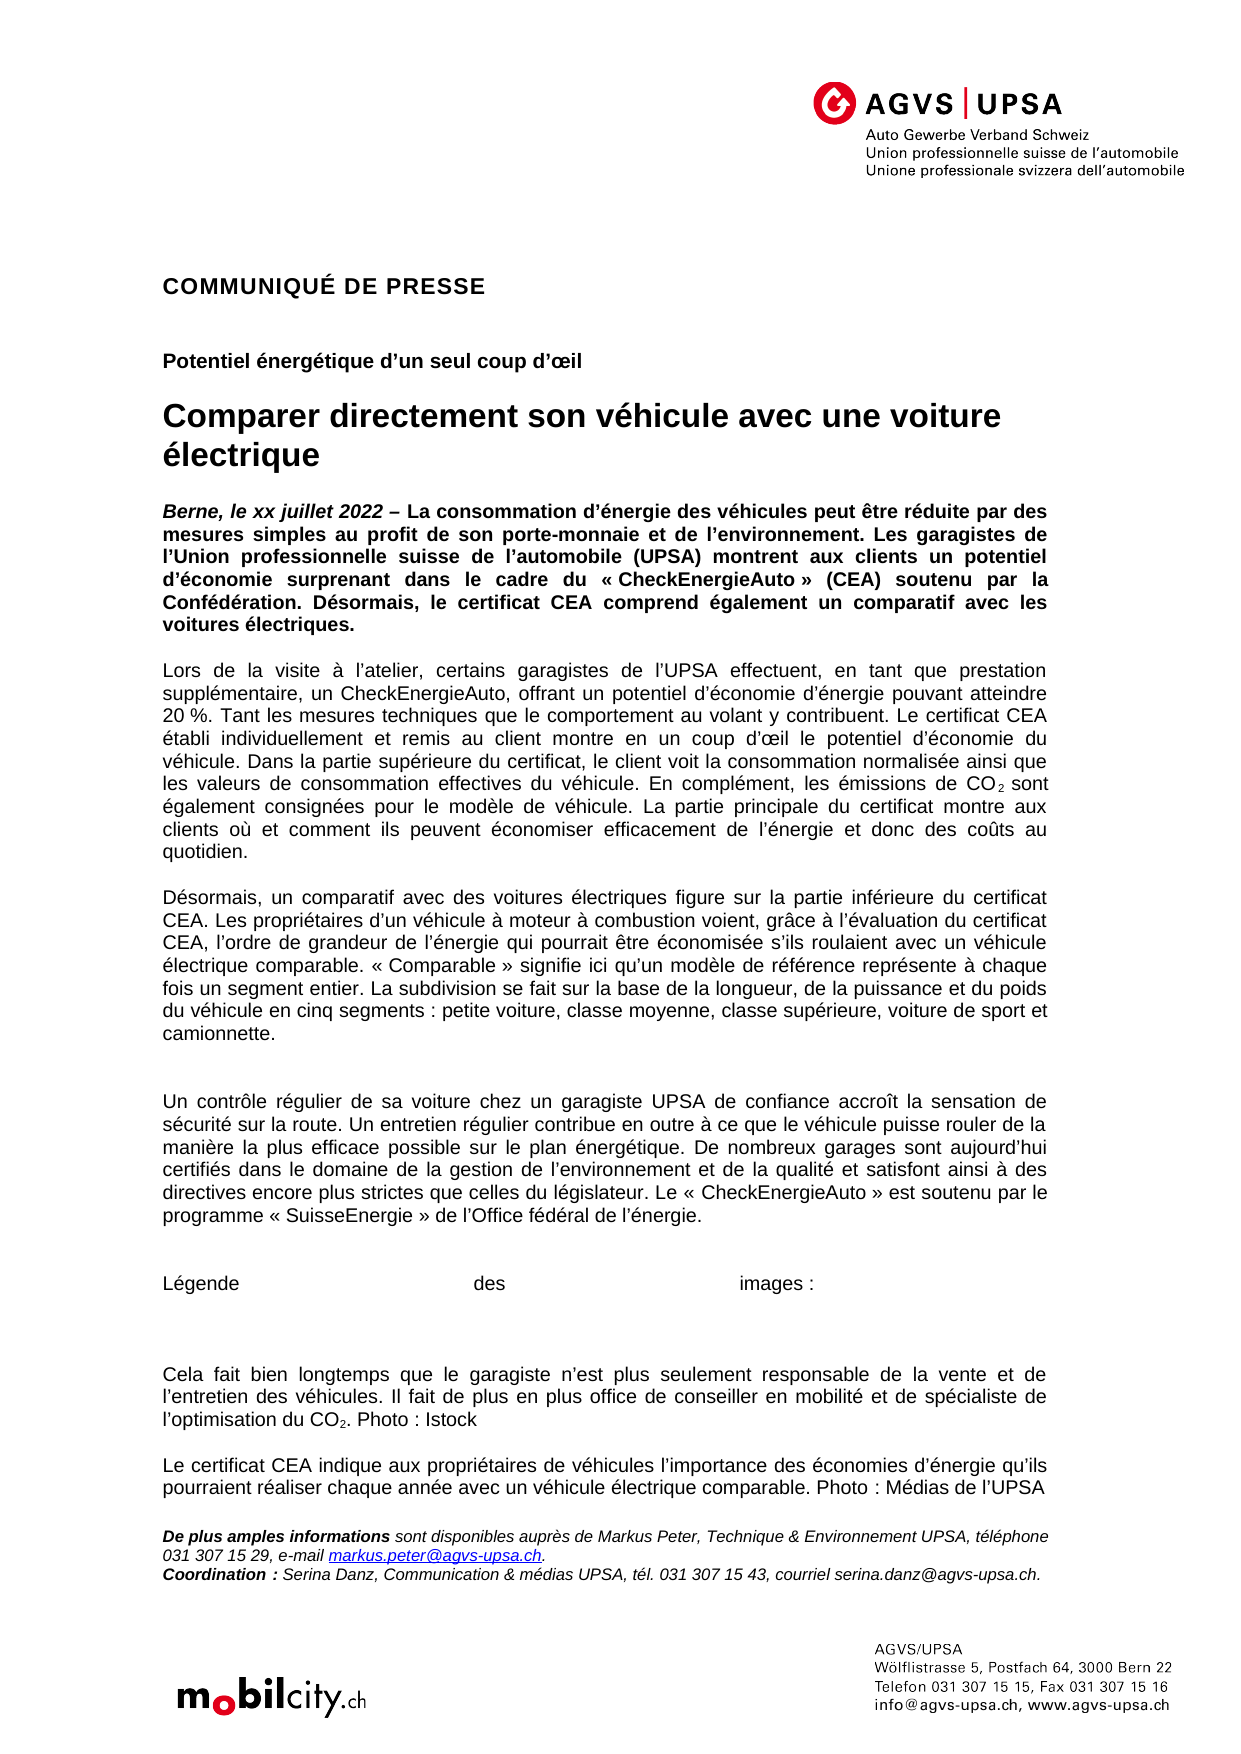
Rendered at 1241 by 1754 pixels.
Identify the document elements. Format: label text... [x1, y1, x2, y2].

table_cell Potentiel énergétique d’un seul coup d’œil Comparer directement son véhicule avec une voiture électrique [163, 349, 1063, 500]
table_header Communiqué de presse Sous-titre [163, 266, 1063, 348]
picture [177, 1677, 366, 1718]
picture [875, 1644, 1172, 1713]
table_cell [163, 500, 1063, 1605]
picture [813, 82, 1184, 178]
